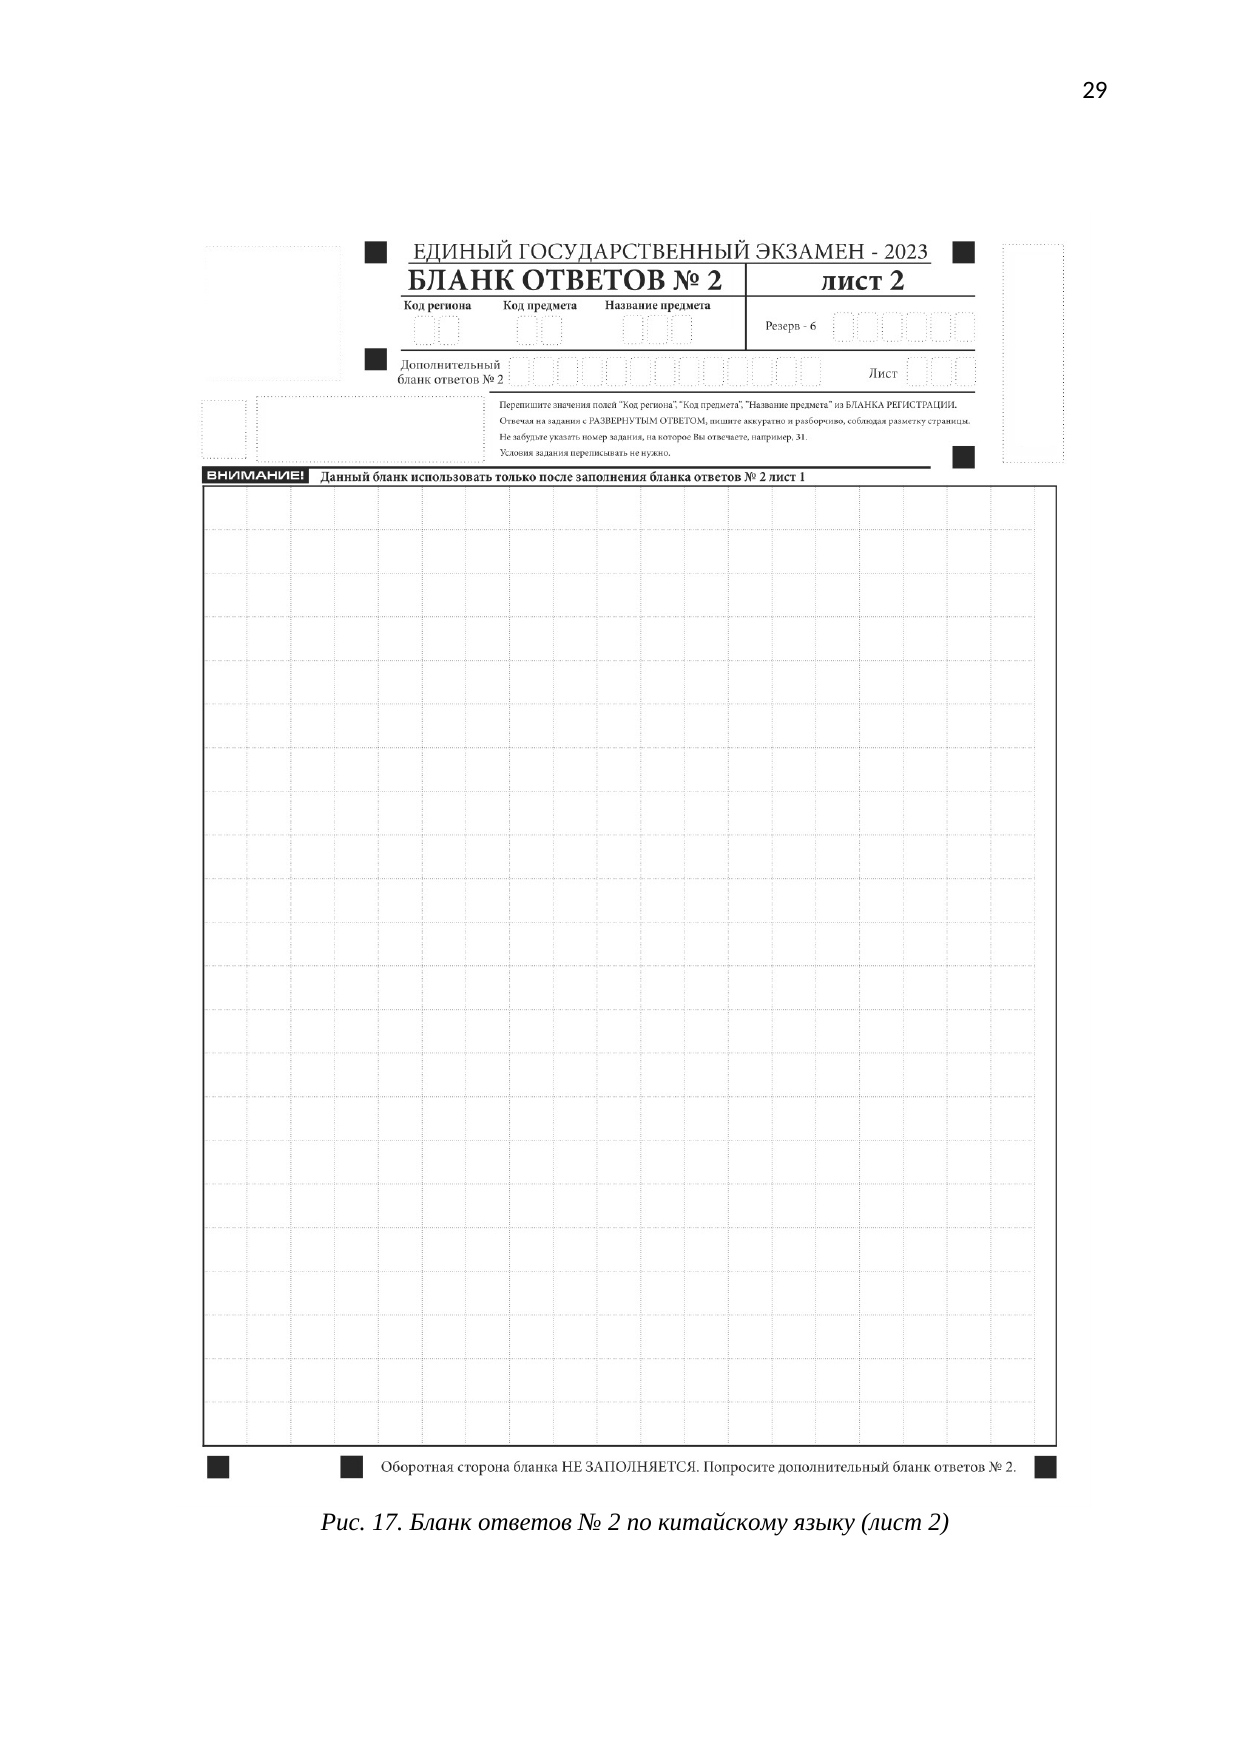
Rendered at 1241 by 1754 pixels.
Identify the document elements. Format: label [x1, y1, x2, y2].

table_cell [163, 118, 1107, 1603]
picture [173, 210, 1091, 1507]
